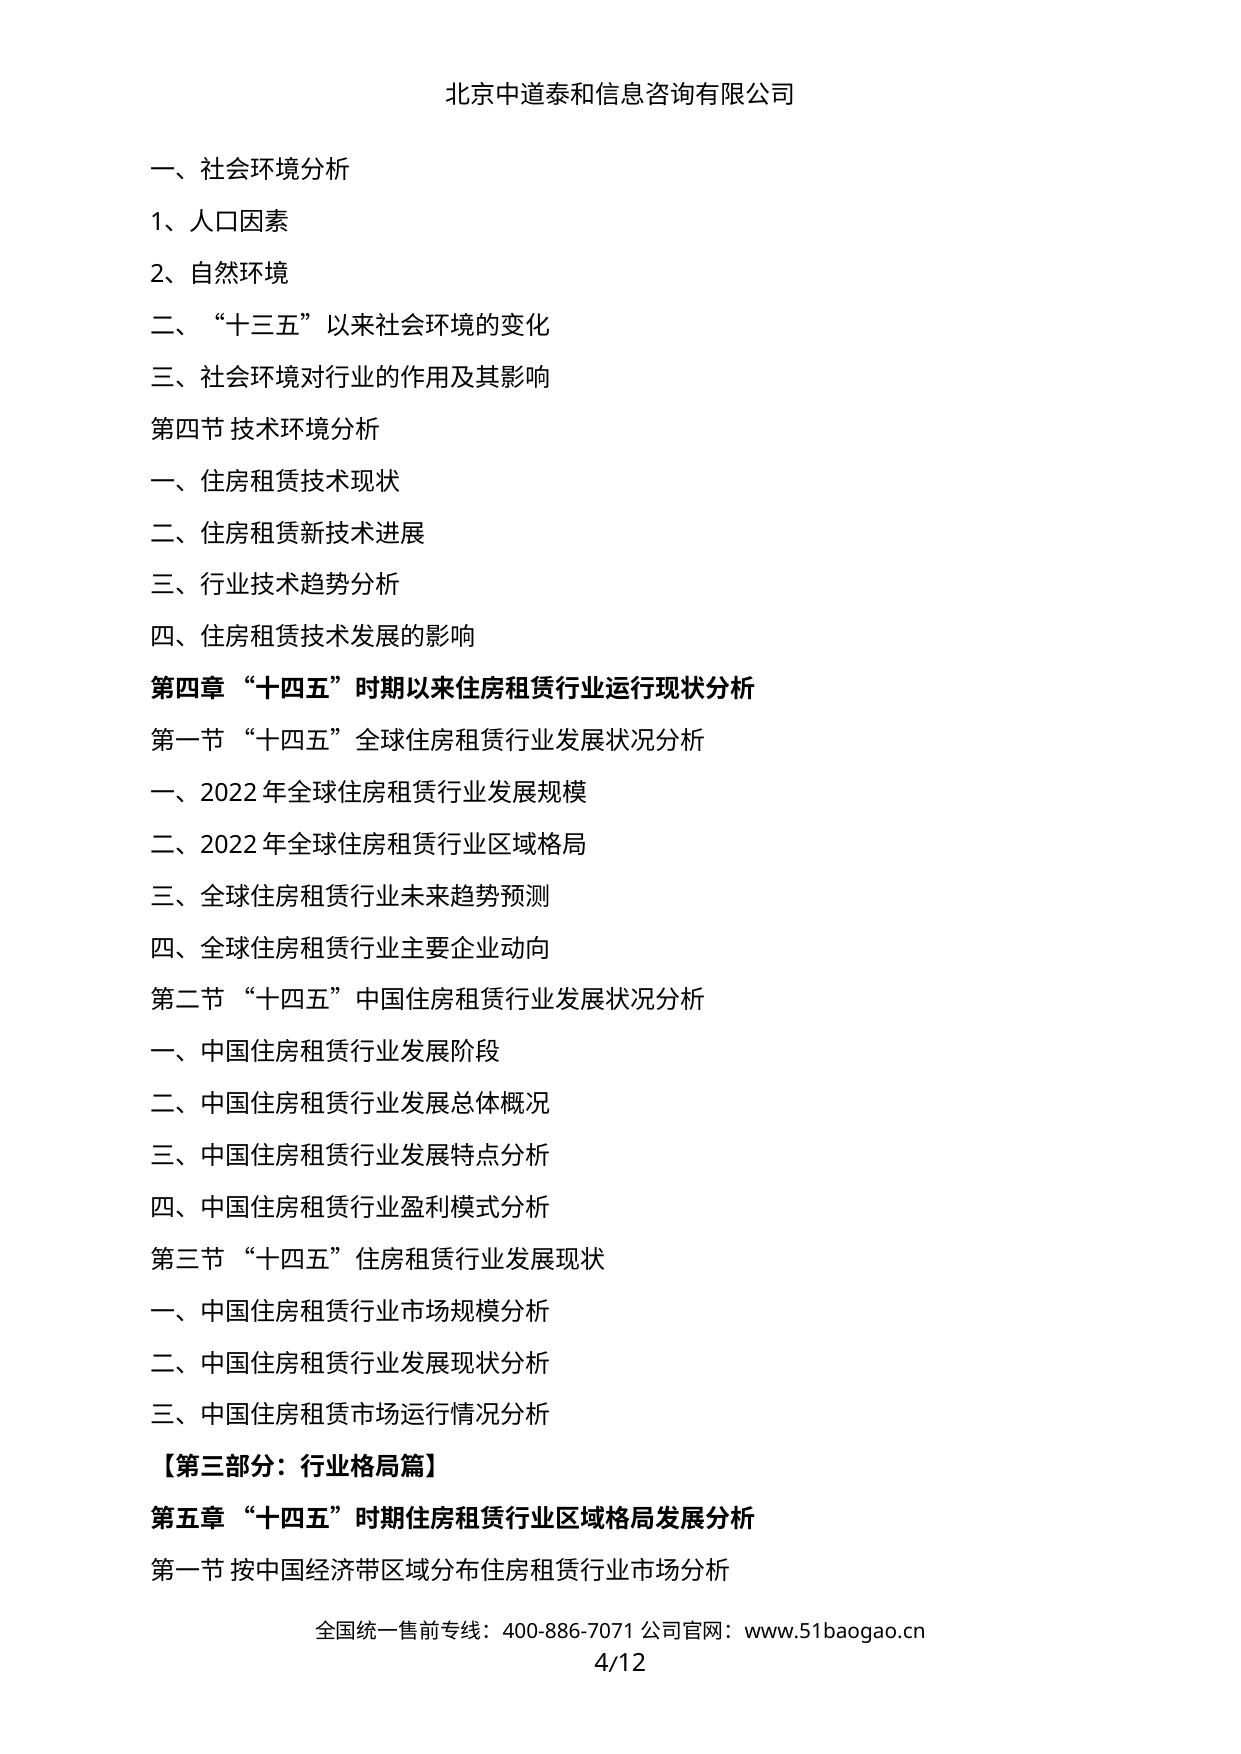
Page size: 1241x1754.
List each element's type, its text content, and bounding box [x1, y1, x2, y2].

text 第四节 技术环境分析 [150, 409, 1090, 446]
text 二、住房租赁新技术进展 [150, 513, 1090, 549]
text 第一节 按中国经济带区域分布住房租赁行业市场分析 [150, 1551, 1090, 1587]
text 二、中国住房租赁行业发展现状分析 [150, 1343, 1090, 1379]
text 一、住房租赁技术现状 [150, 461, 1090, 497]
text 一、中国住房租赁行业发展阶段 [150, 1032, 1090, 1068]
text 二、2022年全球住房租赁行业区域格局 [150, 824, 1090, 861]
text 三、中国住房租赁市场运行情况分析 [150, 1395, 1090, 1431]
text 2、自然环境 [150, 254, 1090, 290]
text 第三节 “十四五”住房租赁行业发展现状 [150, 1239, 1090, 1276]
text 【第三部分：行业格局篇】 [150, 1447, 1090, 1483]
text 一、社会环境分析 [150, 150, 1090, 186]
text 一、中国住房租赁行业市场规模分析 [150, 1291, 1090, 1327]
text 第一节 “十四五”全球住房租赁行业发展状况分析 [150, 721, 1090, 757]
text 第四章 “十四五”时期以来住房租赁行业运行现状分析 [150, 669, 1090, 705]
text 三、社会环境对行业的作用及其影响 [150, 357, 1090, 394]
text 二、中国住房租赁行业发展总体概况 [150, 1084, 1090, 1120]
text 三、中国住房租赁行业发展特点分析 [150, 1136, 1090, 1172]
text 三、行业技术趋势分析 [150, 565, 1090, 601]
text 四、中国住房租赁行业盈利模式分析 [150, 1187, 1090, 1224]
text 四、全球住房租赁行业主要企业动向 [150, 928, 1090, 964]
text 一、2022年全球住房租赁行业发展规模 [150, 772, 1090, 809]
text 三、全球住房租赁行业未来趋势预测 [150, 876, 1090, 912]
text 四、住房租赁技术发展的影响 [150, 617, 1090, 653]
text 二、“十三五”以来社会环境的变化 [150, 306, 1090, 342]
text 1、人口因素 [150, 202, 1090, 238]
text 第二节 “十四五”中国住房租赁行业发展状况分析 [150, 980, 1090, 1016]
text 第五章 “十四五”时期住房租赁行业区域格局发展分析 [150, 1499, 1090, 1535]
